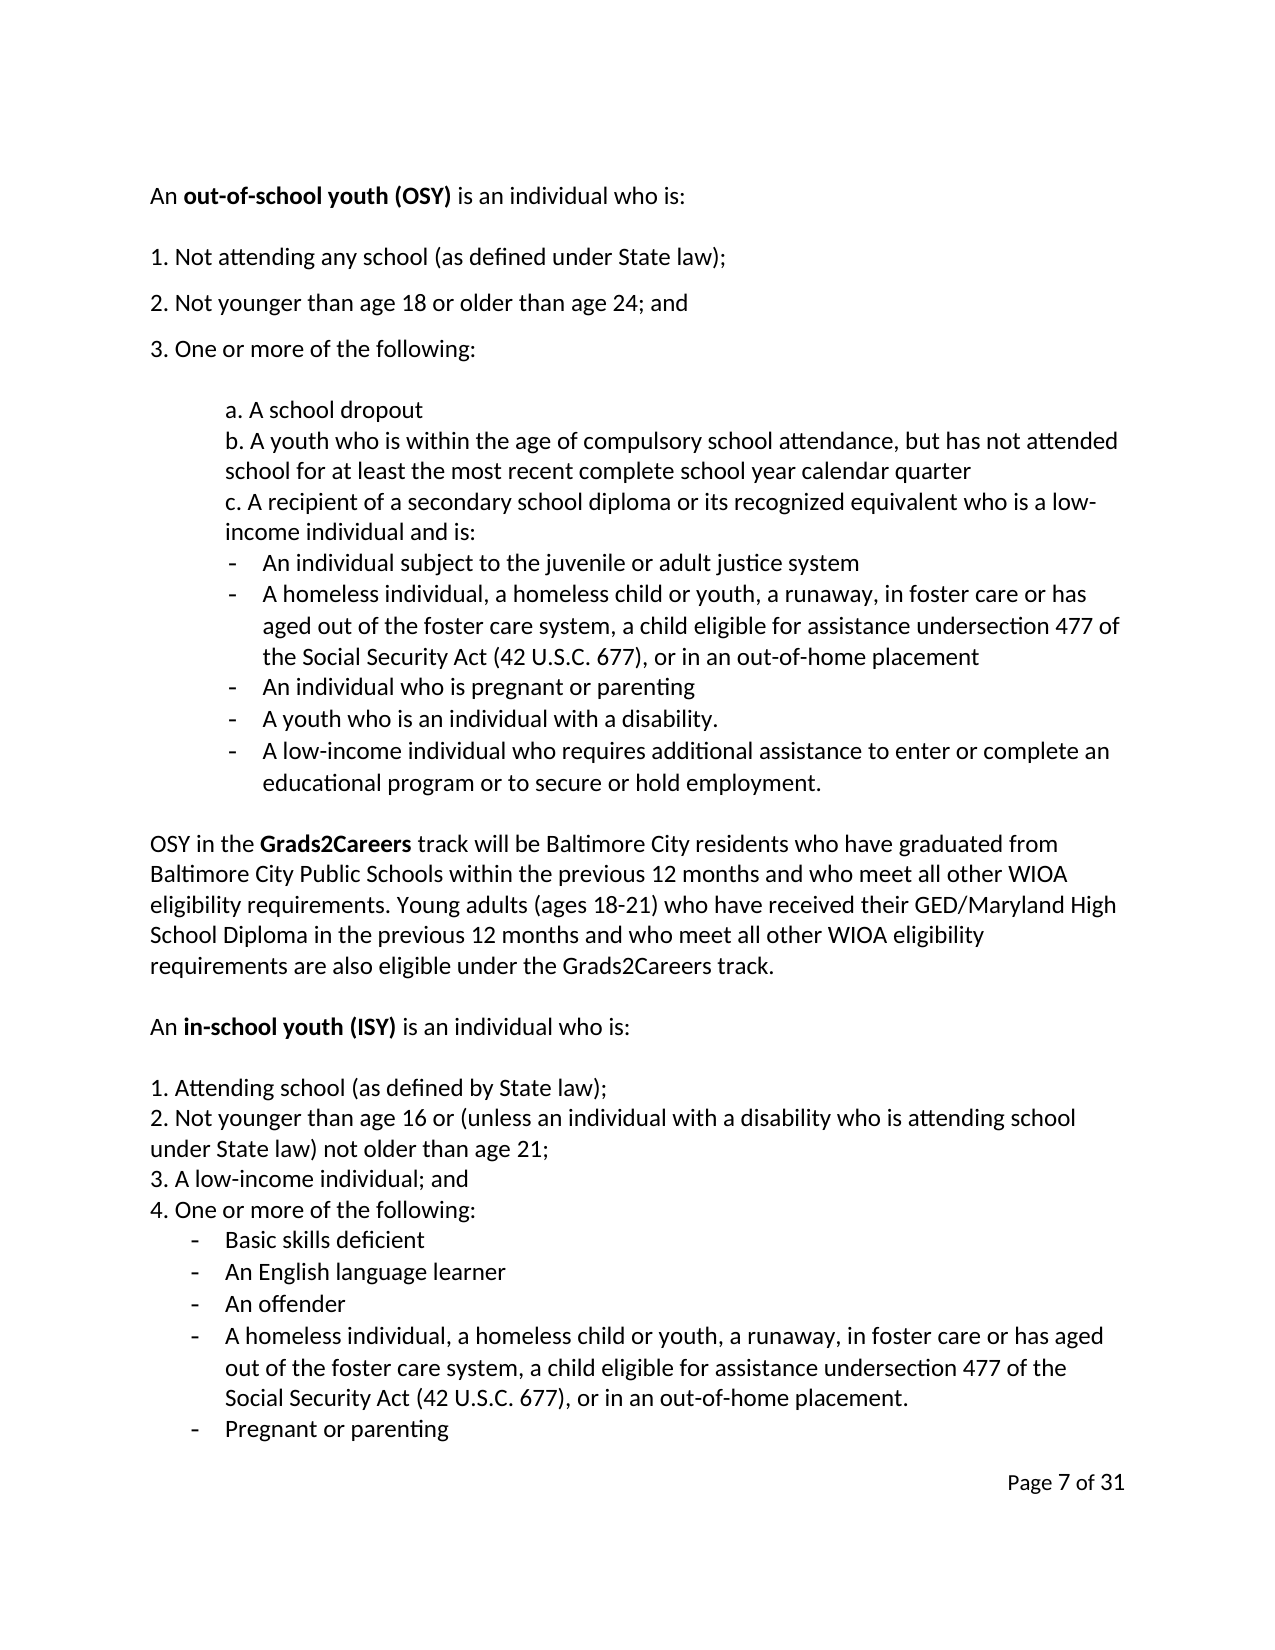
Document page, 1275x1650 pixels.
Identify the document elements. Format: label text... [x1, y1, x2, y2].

list Pregnant or parenting [187, 1413, 1125, 1444]
list An offender [187, 1288, 1125, 1320]
text a. A school dropout [225, 394, 1125, 425]
text 3. A low-income individual; and [150, 1163, 1125, 1194]
text An in-school youth (ISY) is an individual who is: [150, 1011, 1125, 1041]
text b. A youth who is within the age of compulsory school attendance, but has not attended school for at least the most recent complete school year calendar quarter [225, 425, 1125, 486]
text 1. Not attending any school (as defined under State law); [150, 242, 1125, 272]
text 2. Not younger than age 16 or (unless an individual with a disability who is attending school under State law) not older than age 21; [150, 1102, 1125, 1163]
text 2. Not younger than age 18 or older than age 24; and [150, 287, 1125, 318]
text 4. One or more of the following: [150, 1194, 1125, 1224]
text c. A recipient of a secondary school diploma or its recognized equivalent who is a low-income individual and is: [225, 486, 1125, 547]
list A youth who is an individual with a disability. [225, 703, 1125, 735]
list An individual subject to the juvenile or adult justice system [225, 547, 1125, 579]
list A homeless individual, a homeless child or youth, a runaway, in foster care or has aged out of the foster care system, a child eligible for assistance undersection 477 of the Social Security Act (42 U.S.C. 677), or in an out-of-home placement [225, 579, 1125, 671]
list An individual who is pregnant or parenting [225, 671, 1125, 703]
list A homeless individual, a homeless child or youth, a runaway, in foster care or has aged out of the foster care system, a child eligible for assistance undersection 477 of the Social Security Act (42 U.S.C. 677), or in an out-of-home placement. [187, 1320, 1125, 1413]
list Basic skills deficient [187, 1224, 1125, 1256]
text An out-of-school youth (OSY) is an individual who is: [150, 181, 1125, 211]
text 1. Attending school (as defined by State law); [150, 1072, 1125, 1102]
text OSY in the Grads2Careers track will be Baltimore City residents who have graduated from Baltimore City Public Schools within the previous 12 months and who meet all other WIOA eligibility requirements. Young adults (ages 18-21) who have received their GED/Maryland High School Diploma in the previous 12 months and who meet all other WIOA eligibility requirements are also eligible under the Grads2Careers track. [150, 828, 1125, 980]
list An English language learner [187, 1256, 1125, 1288]
text 3. One or more of the following: [150, 333, 1125, 364]
list A low-income individual who requires additional assistance to enter or complete an educational program or to secure or hold employment. [225, 735, 1125, 797]
